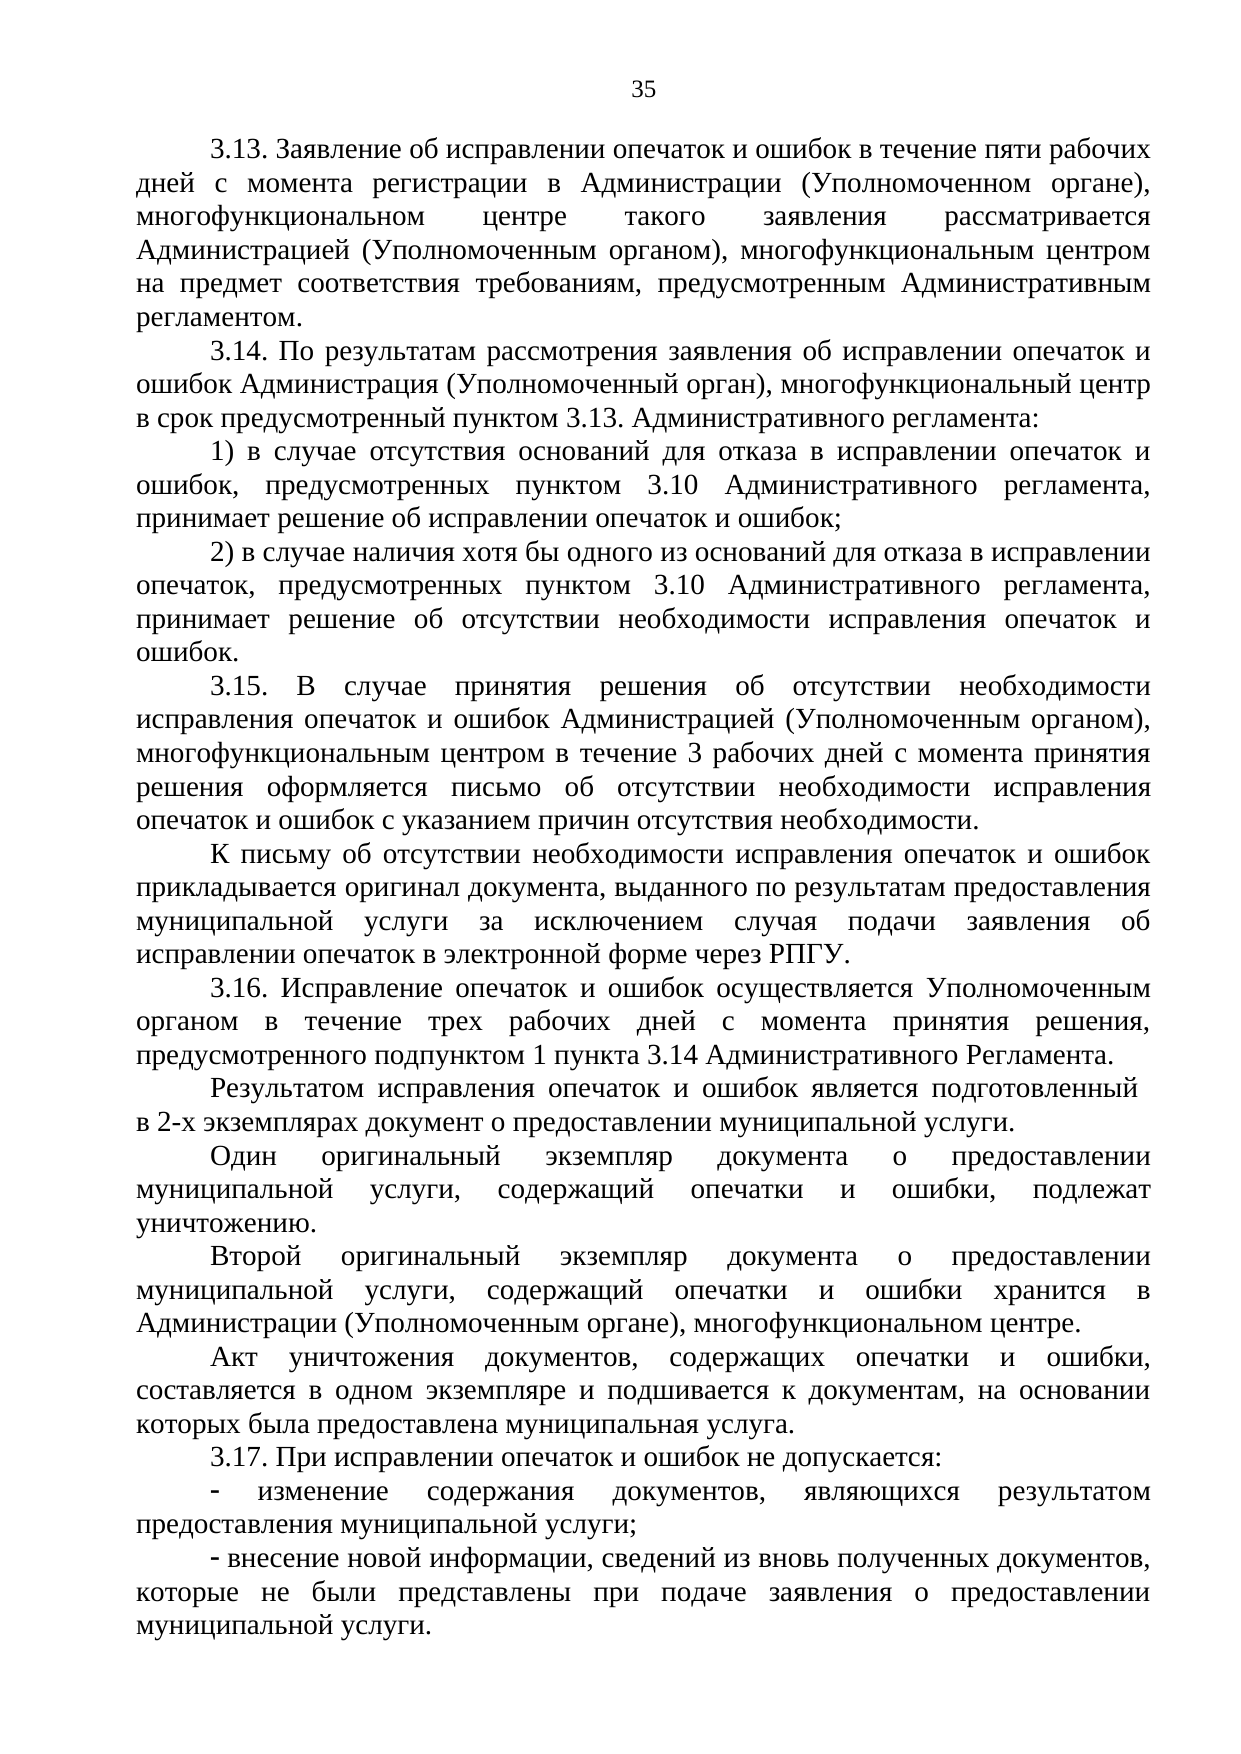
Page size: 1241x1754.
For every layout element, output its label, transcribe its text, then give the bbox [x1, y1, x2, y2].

text 3.15. В случае принятия решения об отсутствии необходимости исправления опечаток и ошибок Администрацией (Уполномоченным органом), многофункциональным центром в течение 3 рабочих дней с момента принятия решения оформляется письмо об отсутствии необходимости исправления опечаток и ошибок с указанием причин отсутствия необходимости. [136, 668, 1152, 836]
text 3.17. При исправлении опечаток и ошибок не допускается: [136, 1439, 1152, 1473]
text 3.16. Исправление опечаток и ошибок осуществляется Уполномоченным органом в течение трех рабочих дней с момента принятия решения, предусмотренного подпунктом 1 пункта 3.14 Административного Регламента. [136, 970, 1152, 1071]
text Второй оригинальный экземпляр документа о предоставлении муниципальной услуги, содержащий опечатки и ошибки хранится в Администрации (Уполномоченным органе), многофункциональном центре. [136, 1238, 1152, 1339]
text 3.13. Заявление об исправлении опечаток и ошибок в течение пяти рабочих дней с момента регистрации в Администрации (Уполномоченном органе), многофункциональном центре такого заявления рассматривается Администрацией (Уполномоченным органом), многофункциональным центром на предмет соответствия требованиям, предусмотренным Административным регламентом. [136, 131, 1152, 333]
text Один оригинальный экземпляр документа о предоставлении муниципальной услуги, содержащий опечатки и ошибки, подлежат уничтожению. [136, 1138, 1152, 1238]
text Акт уничтожения документов, содержащих опечатки и ошибки, составляется в одном экземпляре и подшивается к документам, на основании которых была предоставлена муниципальная услуга. [136, 1339, 1152, 1439]
text К письму об отсутствии необходимости исправления опечаток и ошибок прикладывается оригинал документа, выданного по результатам предоставления муниципальной услуги за исключением случая подачи заявления об исправлении опечаток в электронной форме через РПГУ. [136, 836, 1152, 970]
text 1) в случае отсутствия оснований для отказа в исправлении опечаток и ошибок, предусмотренных пунктом 3.10 Административного регламента, принимает решение об исправлении опечаток и ошибок; [136, 433, 1152, 534]
text изменение содержания документов, являющихся результатом предоставления муниципальной услуги; [136, 1473, 1152, 1540]
text 3.14. По результатам рассмотрения заявления об исправлении опечаток и ошибок Администрация (Уполномоченный орган), многофункциональный центр в срок предусмотренный пунктом 3.13. Административного регламента: [136, 333, 1152, 433]
text Результатом исправления опечаток и ошибок является подготовленный в 2-х экземплярах документ о предоставлении муниципальной услуги. [136, 1071, 1152, 1138]
text внесение новой информации, сведений из вновь полученных документов, которые не были представлены при подаче заявления о предоставлении муниципальной услуги. [136, 1540, 1152, 1641]
text 2) в случае наличия хотя бы одного из оснований для отказа в исправлении опечаток, предусмотренных пунктом 3.10 Административного регламента, принимает решение об отсутствии необходимости исправления опечаток и ошибок. [136, 534, 1152, 668]
